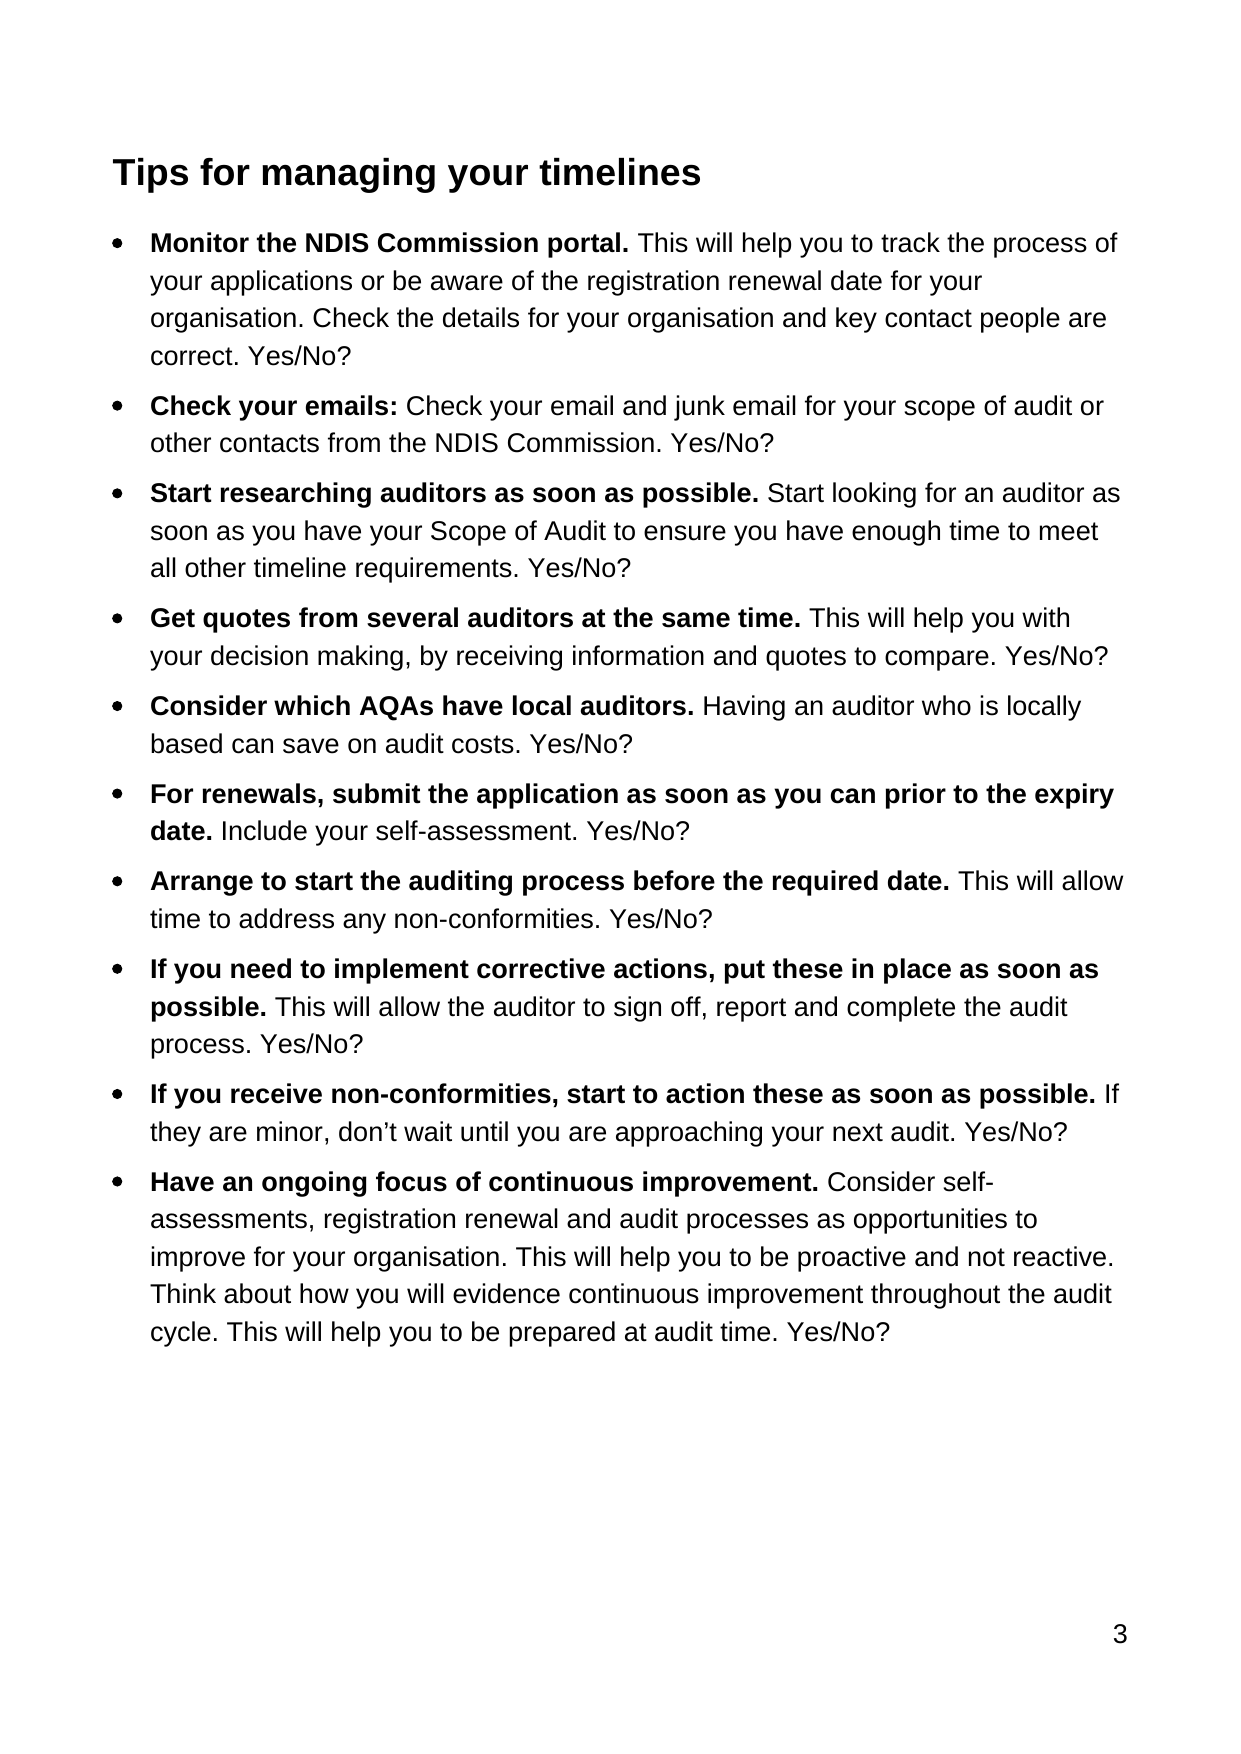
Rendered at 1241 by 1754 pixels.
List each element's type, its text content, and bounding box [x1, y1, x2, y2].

list Arrange to start the auditing process before the required date. This will allow time to address any non-conformities. Yes/No? [112, 865, 1128, 934]
list Get quotes from several auditors at the same time. This will help you with your decision making, by receiving information and quotes to compare. Yes/No? [112, 602, 1128, 671]
list Monitor the NDIS Commission portal. This will help you to track the process of your applications or be aware of the registration renewal date for your organisation. Check the details for your organisation and key contact people are correct. Yes/No? [112, 227, 1128, 371]
list Check your emails: Check your email and junk email for your scope of audit or other contacts from the NDIS Commission. Yes/No? [112, 390, 1128, 459]
list For renewals, submit the application as soon as you can prior to the expiry date. Include your self-assessment. Yes/No? [112, 778, 1128, 847]
list Have an ongoing focus of continuous improvement. Consider self-assessments, registration renewal and audit processes as opportunities to improve for your organisation. This will help you to be proactive and not reactive. Think about how you will evidence continuous improvement throughout the audit cycle. This will help you to be prepared at audit time. Yes/No? [112, 1166, 1128, 1347]
list Consider which AQAs have local auditors. Having an auditor who is locally based can save on audit costs. Yes/No? [112, 690, 1128, 759]
list If you need to implement corrective actions, put these in place as soon as possible. This will allow the auditor to sign off, report and complete the audit process. Yes/No? [112, 953, 1128, 1059]
list Start researching auditors as soon as possible. Start looking for an auditor as soon as you have your Scope of Audit to ensure you have enough time to meet all other timeline requirements. Yes/No? [112, 477, 1128, 584]
list If you receive non-conformities, start to action these as soon as possible. If they are minor, don’t wait until you are approaching your next audit. Yes/No? [112, 1078, 1128, 1147]
subtitle Tips for managing your timelines [112, 150, 1128, 193]
